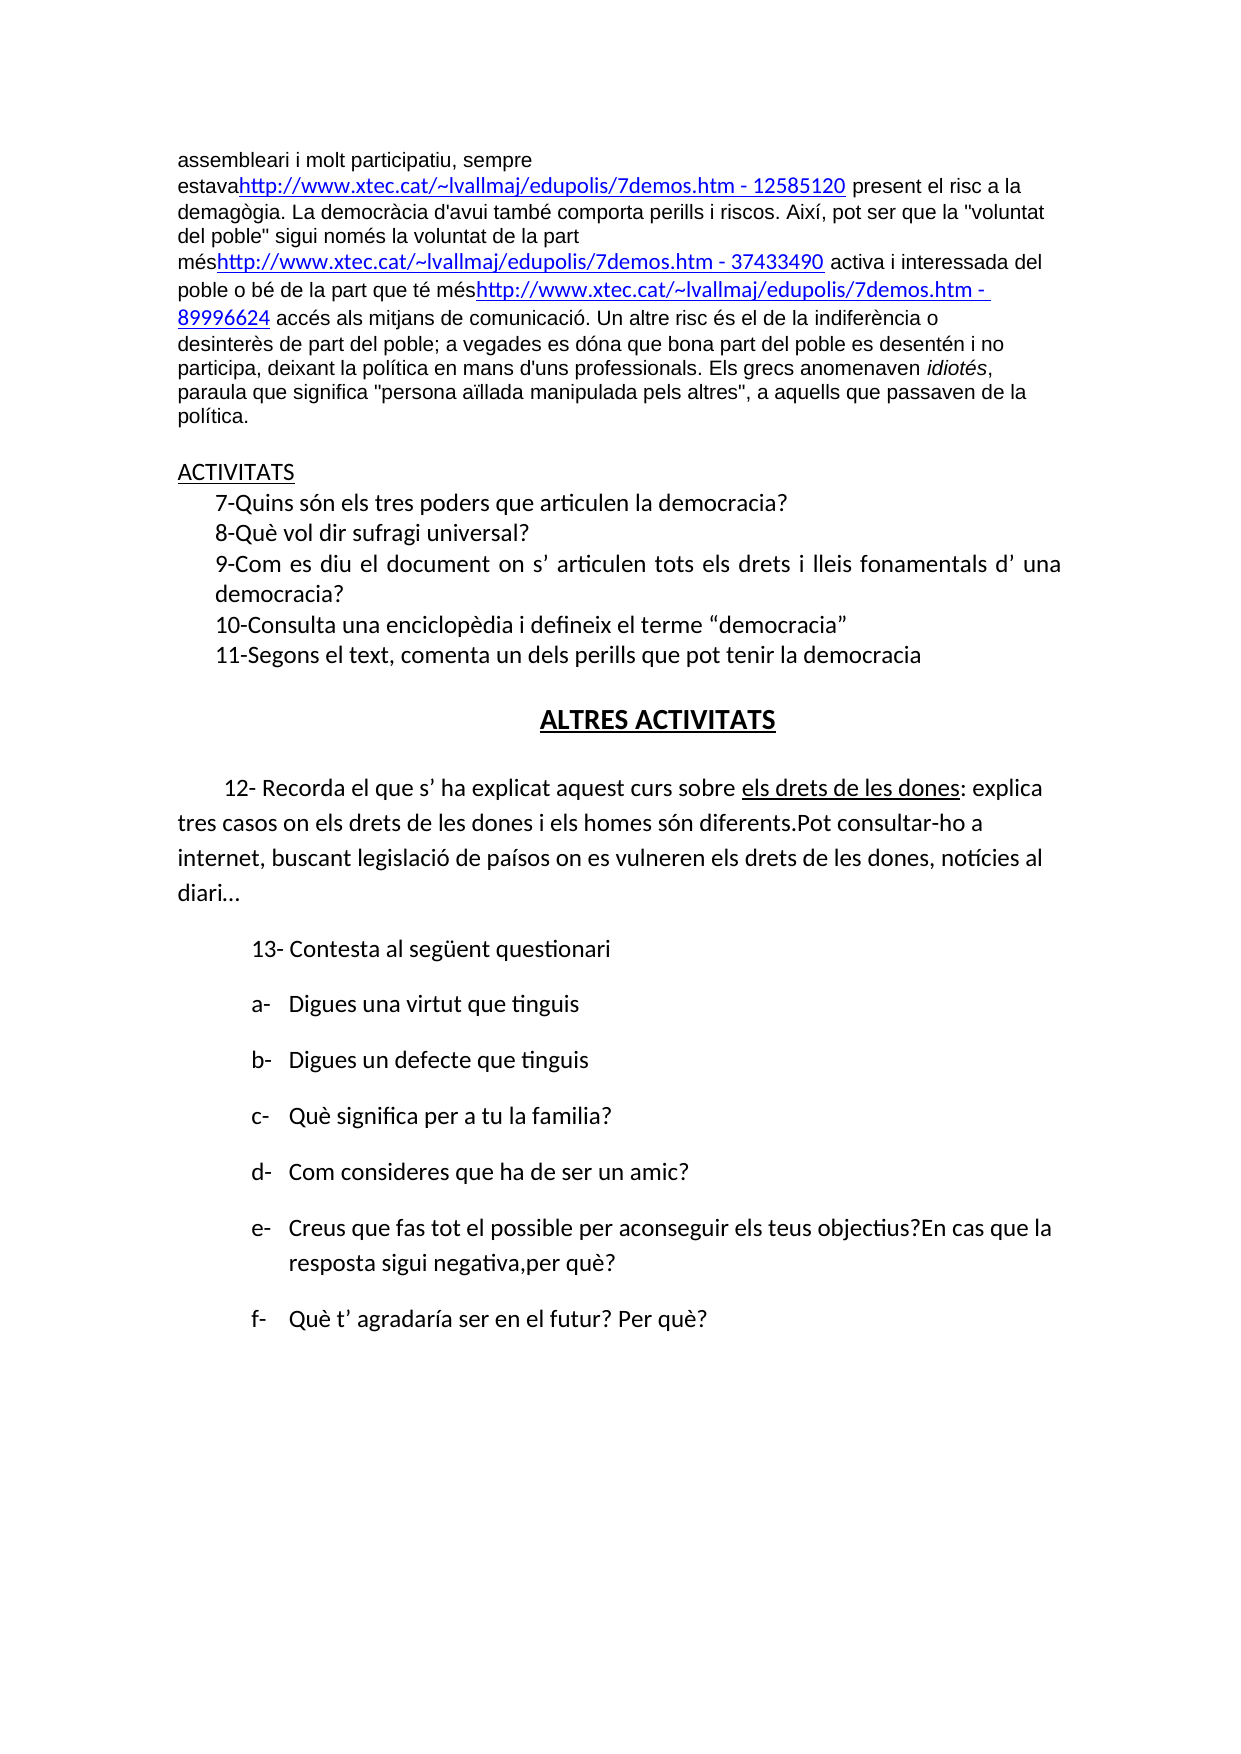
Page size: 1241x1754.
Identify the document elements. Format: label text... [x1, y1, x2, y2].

list Creus que fas tot el possible per aconseguir els teus objectius?En cas que la resposta sigui negativa,per què? [251, 1212, 1063, 1277]
list Digues una virtut que tinguis [251, 989, 1063, 1019]
text 9-Com es diu el document on s’ articulen tots els drets i lleis fonamentals d’ una democracia? [215, 548, 1063, 609]
list Què t’ agradaría ser en el futur? Per què? [251, 1303, 1063, 1333]
text 8-Què vol dir sufragi universal? [215, 518, 1063, 548]
text 10-Consulta una enciclopèdia i defineix el terme “democracia” [215, 609, 1063, 640]
text ACTIVITATS [177, 457, 1063, 487]
text ALTRES ACTIVITATS [252, 701, 1063, 736]
text 7-Quins són els tres poders que articulen la democracia? [215, 487, 1063, 518]
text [177, 148, 1063, 427]
list Què significa per a tu la familia? [251, 1100, 1063, 1131]
list Digues un defecte que tinguis [251, 1044, 1063, 1075]
text 13- Contesta al següent questionari [177, 933, 1063, 963]
list Com consideres que ha de ser un amic? [251, 1156, 1063, 1187]
text 12- Recorda el que s’ ha explicat aquest curs sobre els drets de les dones: explica tres casos on els drets de les dones i els homes són diferents.Pot consultar-ho a internet, buscant legislació de paísos on es vulneren els drets de les dones, notícies al diari… [177, 772, 1063, 907]
text 11-Segons el text, comenta un dels perills que pot tenir la democracia [215, 640, 1063, 670]
